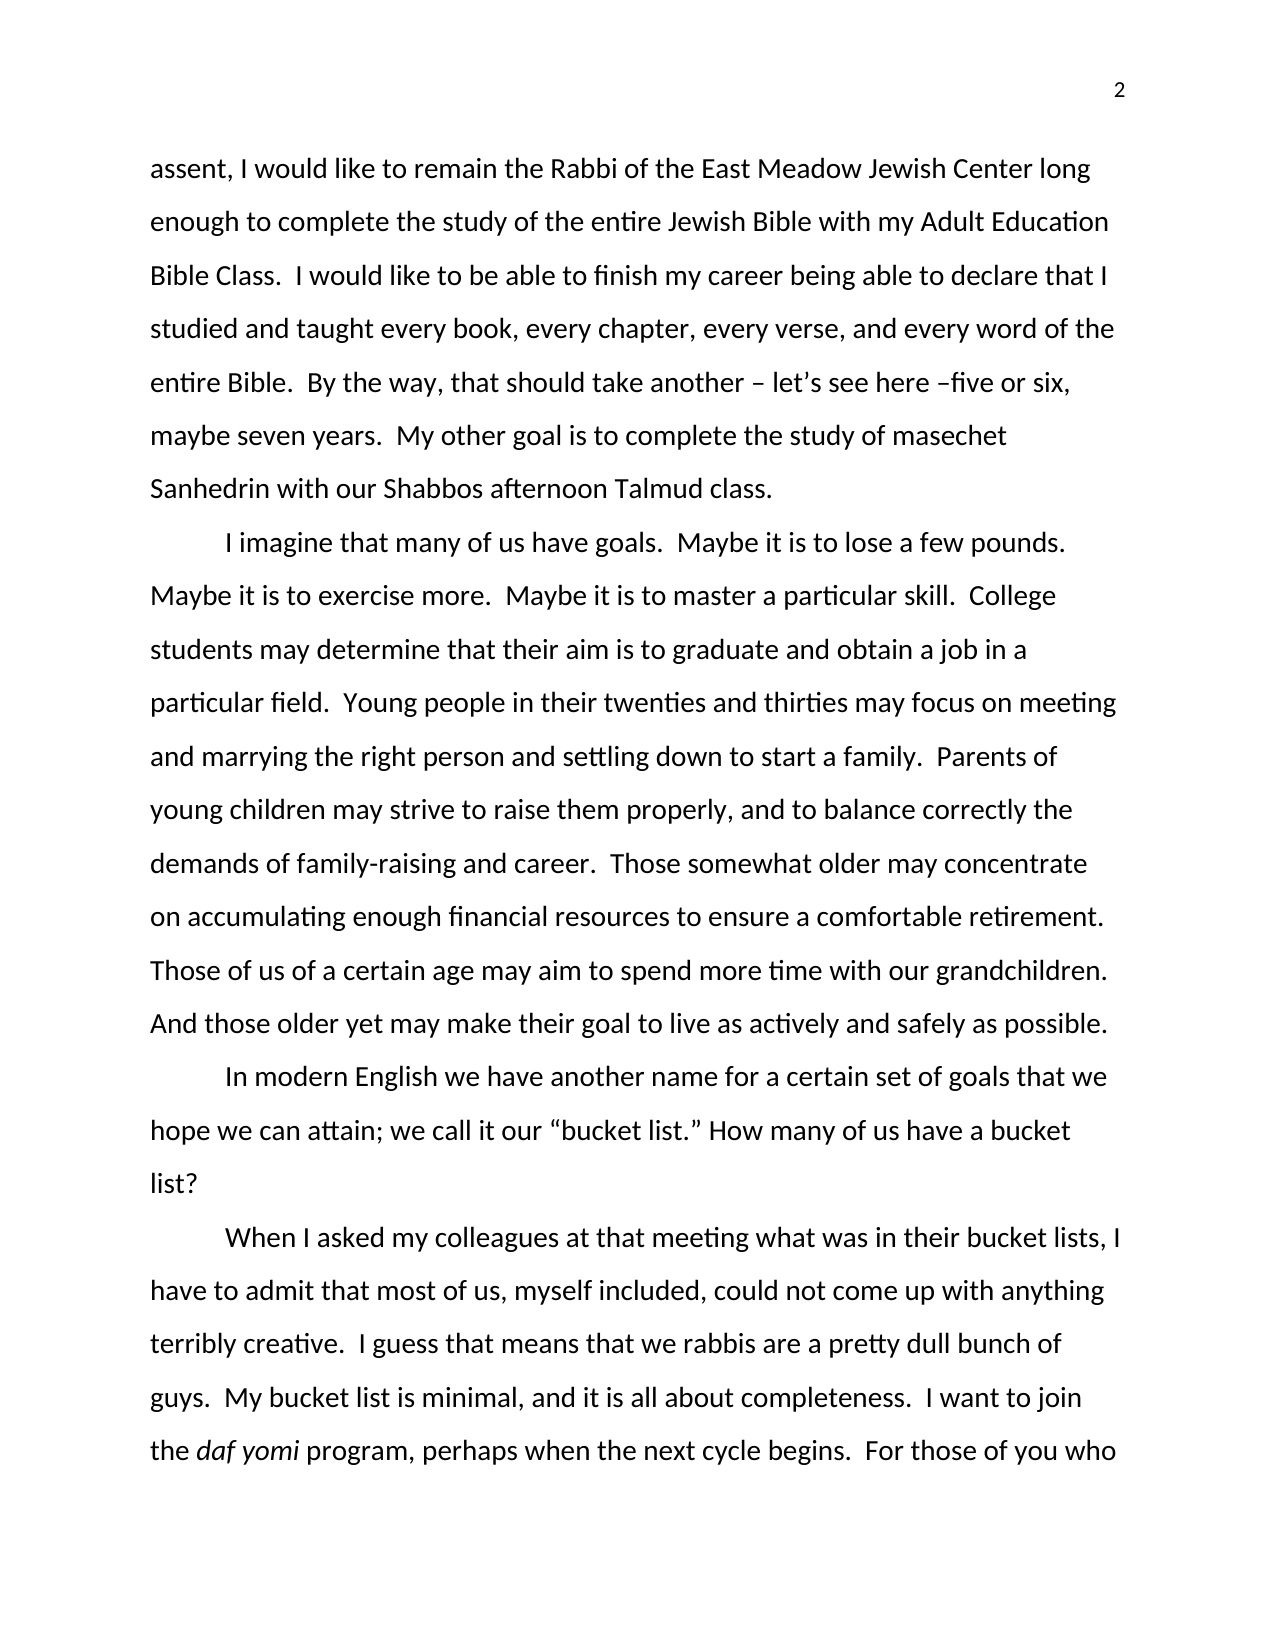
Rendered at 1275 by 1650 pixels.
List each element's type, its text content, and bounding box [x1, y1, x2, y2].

text In modern English we have another name for a certain set of goals that we hope we can attain; we call it our “bucket list.” How many of us have a bucket list? [150, 1058, 1125, 1201]
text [150, 1219, 1125, 1468]
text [150, 150, 1125, 506]
text I imagine that many of us have goals. Maybe it is to lose a few pounds. Maybe it is to exercise more. Maybe it is to master a particular skill. College students may determine that their aim is to graduate and obtain a job in a particular field. Young people in their twenties and thirties may focus on meeting and marrying the right person and settling down to start a family. Parents of young children may strive to raise them properly, and to balance correctly the demands of family-raising and career. Those somewhat older may concentrate on accumulating enough financial resources to ensure a comfortable retirement. Those of us of a certain age may aim to spend more time with our grandchildren. And those older yet may make their goal to live as actively and safely as possible. [150, 524, 1125, 1041]
